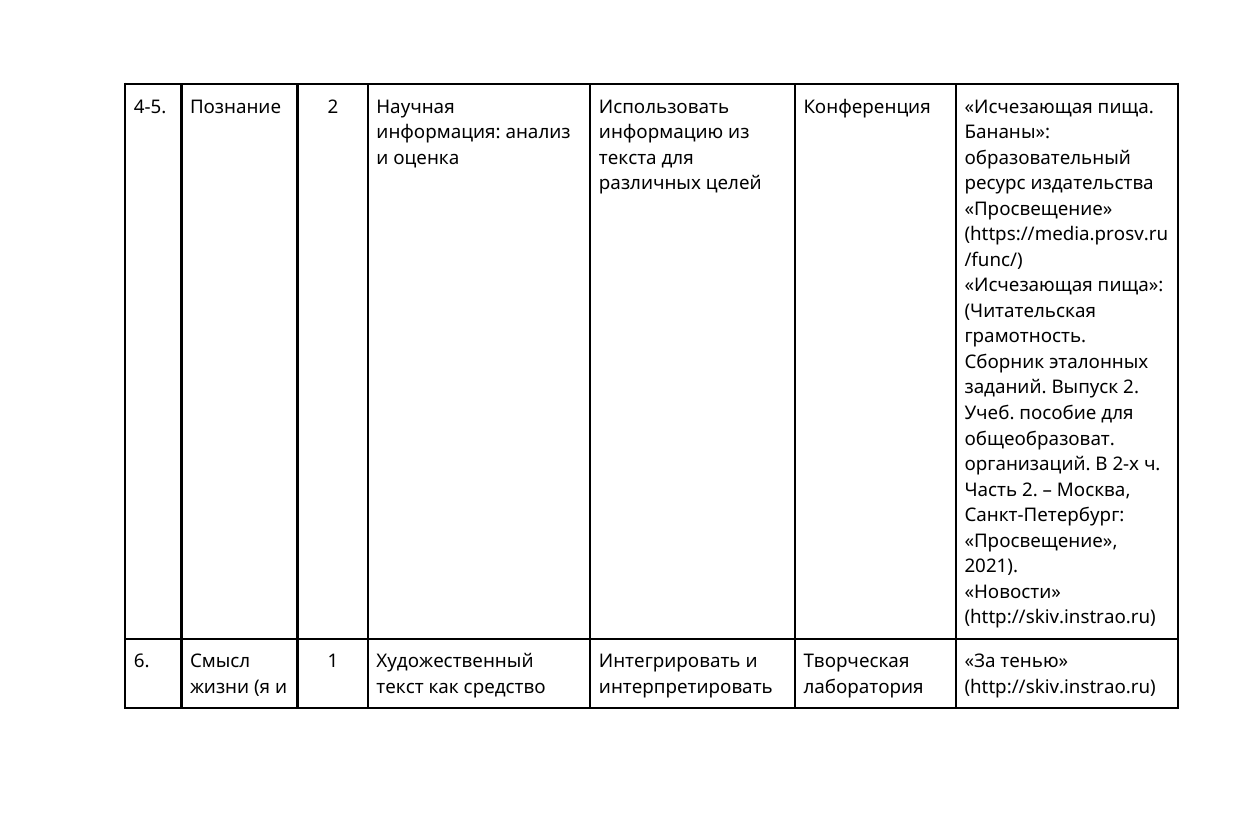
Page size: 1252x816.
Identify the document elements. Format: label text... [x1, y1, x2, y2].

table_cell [591, 85, 794, 637]
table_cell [183, 640, 296, 707]
table_cell Познание [183, 85, 296, 637]
table_cell 2 [299, 85, 367, 637]
table_cell 1 [299, 640, 367, 707]
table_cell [591, 640, 794, 707]
table_cell 4-5. [126, 85, 180, 637]
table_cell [957, 640, 1177, 707]
table_cell Научная информация: анализ и оценка [369, 85, 589, 637]
table_cell Конференция [796, 85, 955, 637]
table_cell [796, 640, 955, 707]
table_cell «Исчезающая пища. Бананы»: образовательный ресурс издательства «Просвещение» (https://media.prosv.ru/func/) «Исчезающая пища»: (Читательская грамотность. Сборник эталонных заданий. Выпуск 2. Учеб. пособие для общеобразоват. организаций. В 2-х ч. Часть 2. – Москва, Санкт-Петербург: «Просвещение», 2021). «Новости» (http://skiv.instrao.ru) [957, 85, 1177, 637]
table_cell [369, 640, 589, 707]
table_cell 6. [126, 640, 180, 707]
